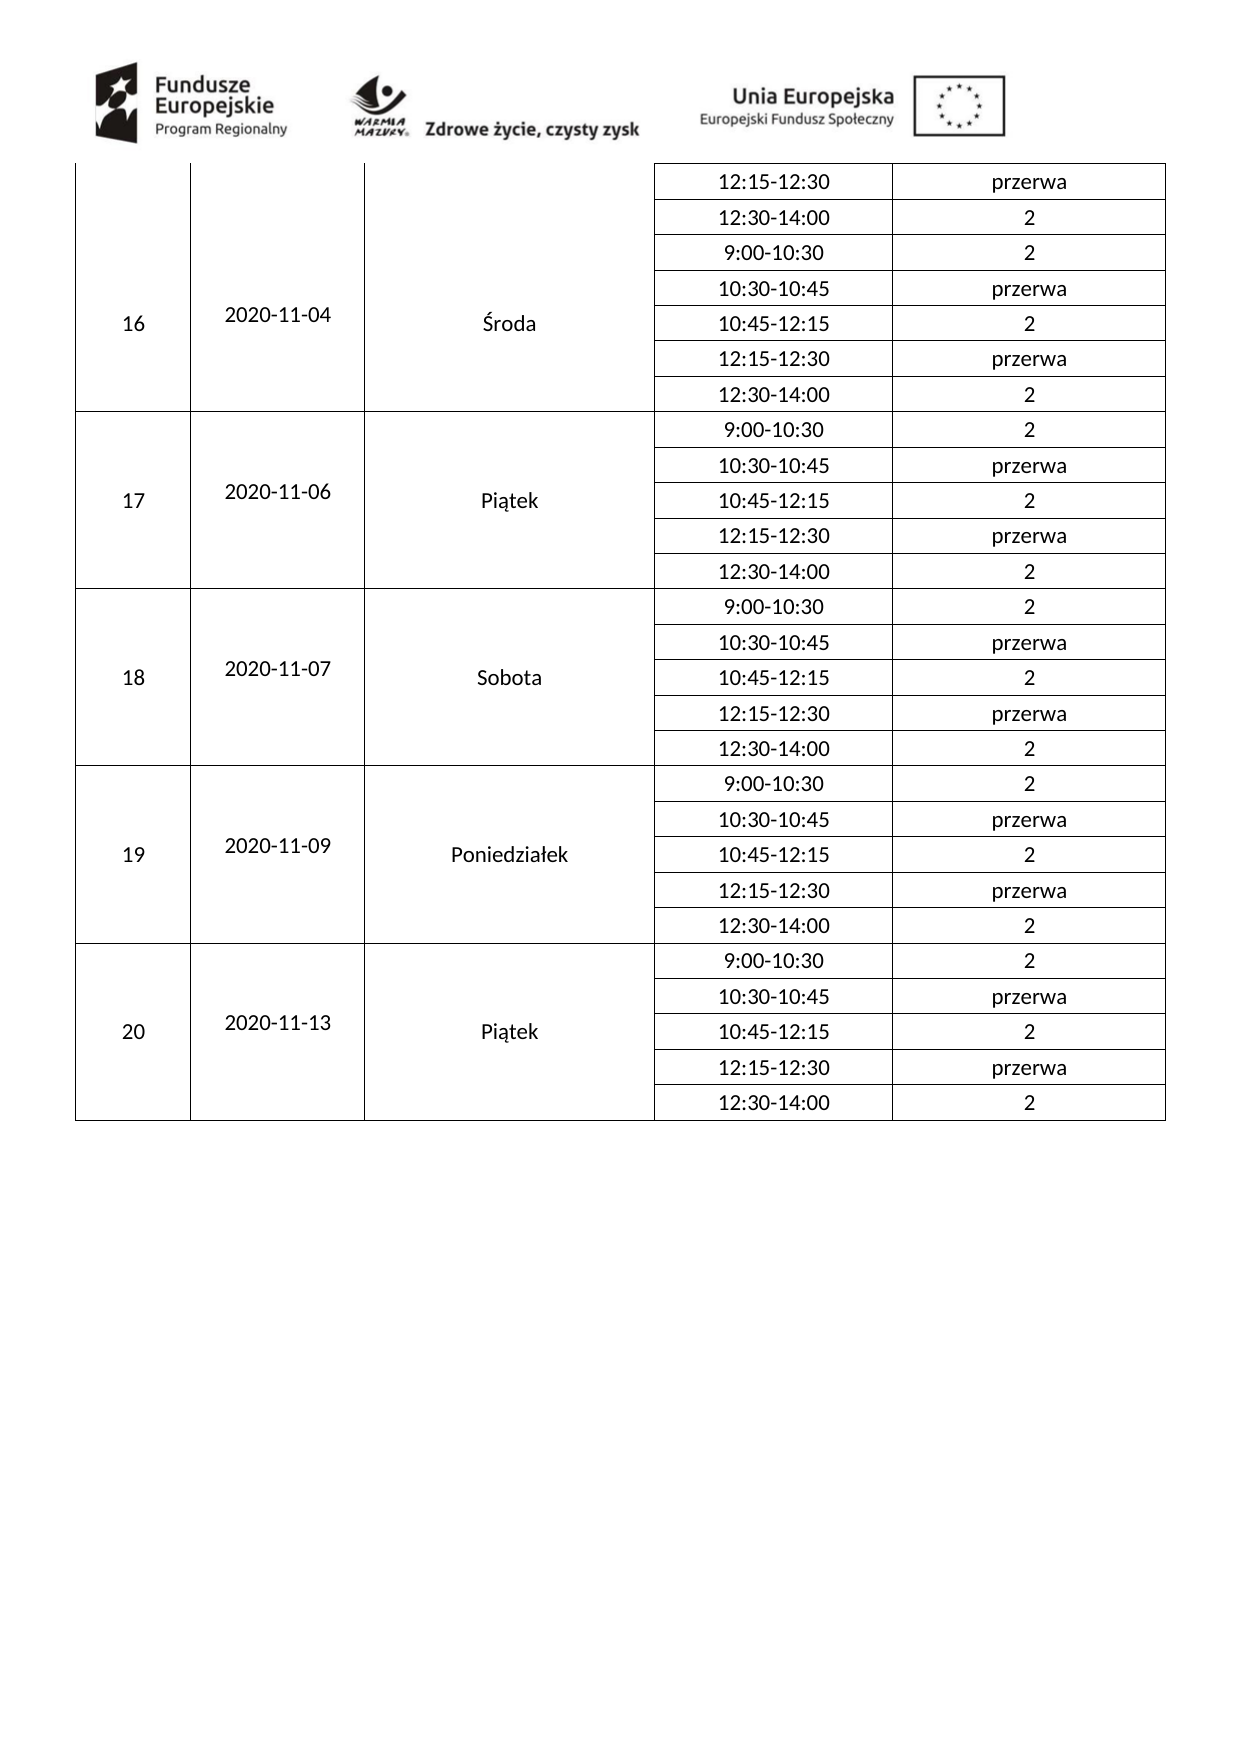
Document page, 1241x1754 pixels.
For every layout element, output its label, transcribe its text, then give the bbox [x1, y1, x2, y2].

table_cell 10:30-10:45 [655, 448, 892, 482]
table_cell 12:15-12:30 [655, 873, 892, 907]
table_cell przerwa [893, 802, 1165, 836]
table_cell 10:30-10:45 [655, 802, 892, 836]
table_cell przerwa [893, 519, 1165, 553]
table_cell 10:45-12:15 [655, 306, 892, 340]
table_cell 2 [893, 660, 1165, 694]
table_cell 2 [893, 377, 1165, 411]
table_cell 19 [76, 766, 190, 942]
table_cell 9:00-10:30 [655, 766, 892, 801]
table_cell 2 [893, 200, 1165, 234]
table_cell 2 [893, 908, 1165, 942]
table_cell 2 [893, 837, 1165, 872]
table_cell przerwa [893, 164, 1165, 199]
table_cell 2020-11-09 [191, 766, 364, 942]
table_cell 12:30-14:00 [655, 377, 892, 411]
table_cell 9:00-10:30 [655, 235, 892, 269]
table_cell 9:00-10:30 [655, 589, 892, 624]
table_cell przerwa [893, 1050, 1165, 1084]
table_cell 2 [893, 944, 1165, 978]
table_cell 12:15-12:30 [655, 696, 892, 730]
table_cell 18 [76, 589, 190, 765]
picture [75, 41, 1025, 164]
table_cell przerwa [893, 448, 1165, 482]
table_cell Poniedziałek [365, 766, 654, 942]
table_cell 16 [76, 234, 190, 411]
table_cell Środa [365, 234, 654, 411]
table_cell 2 [893, 412, 1165, 447]
table_cell 10:30-10:45 [655, 271, 892, 305]
table_cell 2 [893, 235, 1165, 269]
table_cell Piątek [365, 412, 654, 588]
table_cell 10:30-10:45 [655, 979, 892, 1013]
table_cell przerwa [893, 696, 1165, 730]
table_cell 12:15-12:30 [655, 341, 892, 376]
table_cell 12:15-12:30 [655, 1050, 892, 1084]
table_cell 12:30-14:00 [655, 554, 892, 588]
table_cell 2 [893, 554, 1165, 588]
table_cell 10:45-12:15 [655, 1014, 892, 1049]
table_cell 12:15-12:30 [655, 164, 892, 199]
table_cell 2020-11-13 [191, 944, 364, 1119]
table_cell 17 [76, 412, 190, 588]
table_cell 2 [893, 1085, 1165, 1119]
table_cell przerwa [893, 979, 1165, 1013]
table_cell 2020-11-07 [191, 589, 364, 765]
table_cell 12:30-14:00 [655, 1085, 892, 1119]
table_cell Sobota [365, 589, 654, 765]
table_cell 2 [893, 589, 1165, 624]
table_cell 12:15-12:30 [655, 519, 892, 553]
table_cell 10:45-12:15 [655, 660, 892, 694]
table_cell przerwa [893, 873, 1165, 907]
table_cell 12:30-14:00 [655, 731, 892, 765]
table_cell Piątek [365, 944, 654, 1119]
table_cell 2 [893, 731, 1165, 765]
table_cell 2 [893, 1014, 1165, 1049]
table_cell 2 [893, 483, 1165, 517]
table_cell 2020-11-06 [191, 412, 364, 588]
table_cell 10:45-12:15 [655, 483, 892, 517]
table_cell 12:30-14:00 [655, 908, 892, 942]
table_cell 20 [76, 944, 190, 1119]
table_cell przerwa [893, 341, 1165, 376]
table_cell 10:45-12:15 [655, 837, 892, 872]
table_cell 2 [893, 306, 1165, 340]
table_cell 9:00-10:30 [655, 412, 892, 447]
table_cell przerwa [893, 271, 1165, 305]
table_cell 2 [893, 766, 1165, 801]
table_cell przerwa [893, 625, 1165, 659]
table_cell 12:30-14:00 [655, 200, 892, 234]
table_cell 10:30-10:45 [655, 625, 892, 659]
table_cell 2020-11-04 [191, 234, 364, 411]
table_cell 9:00-10:30 [655, 944, 892, 978]
